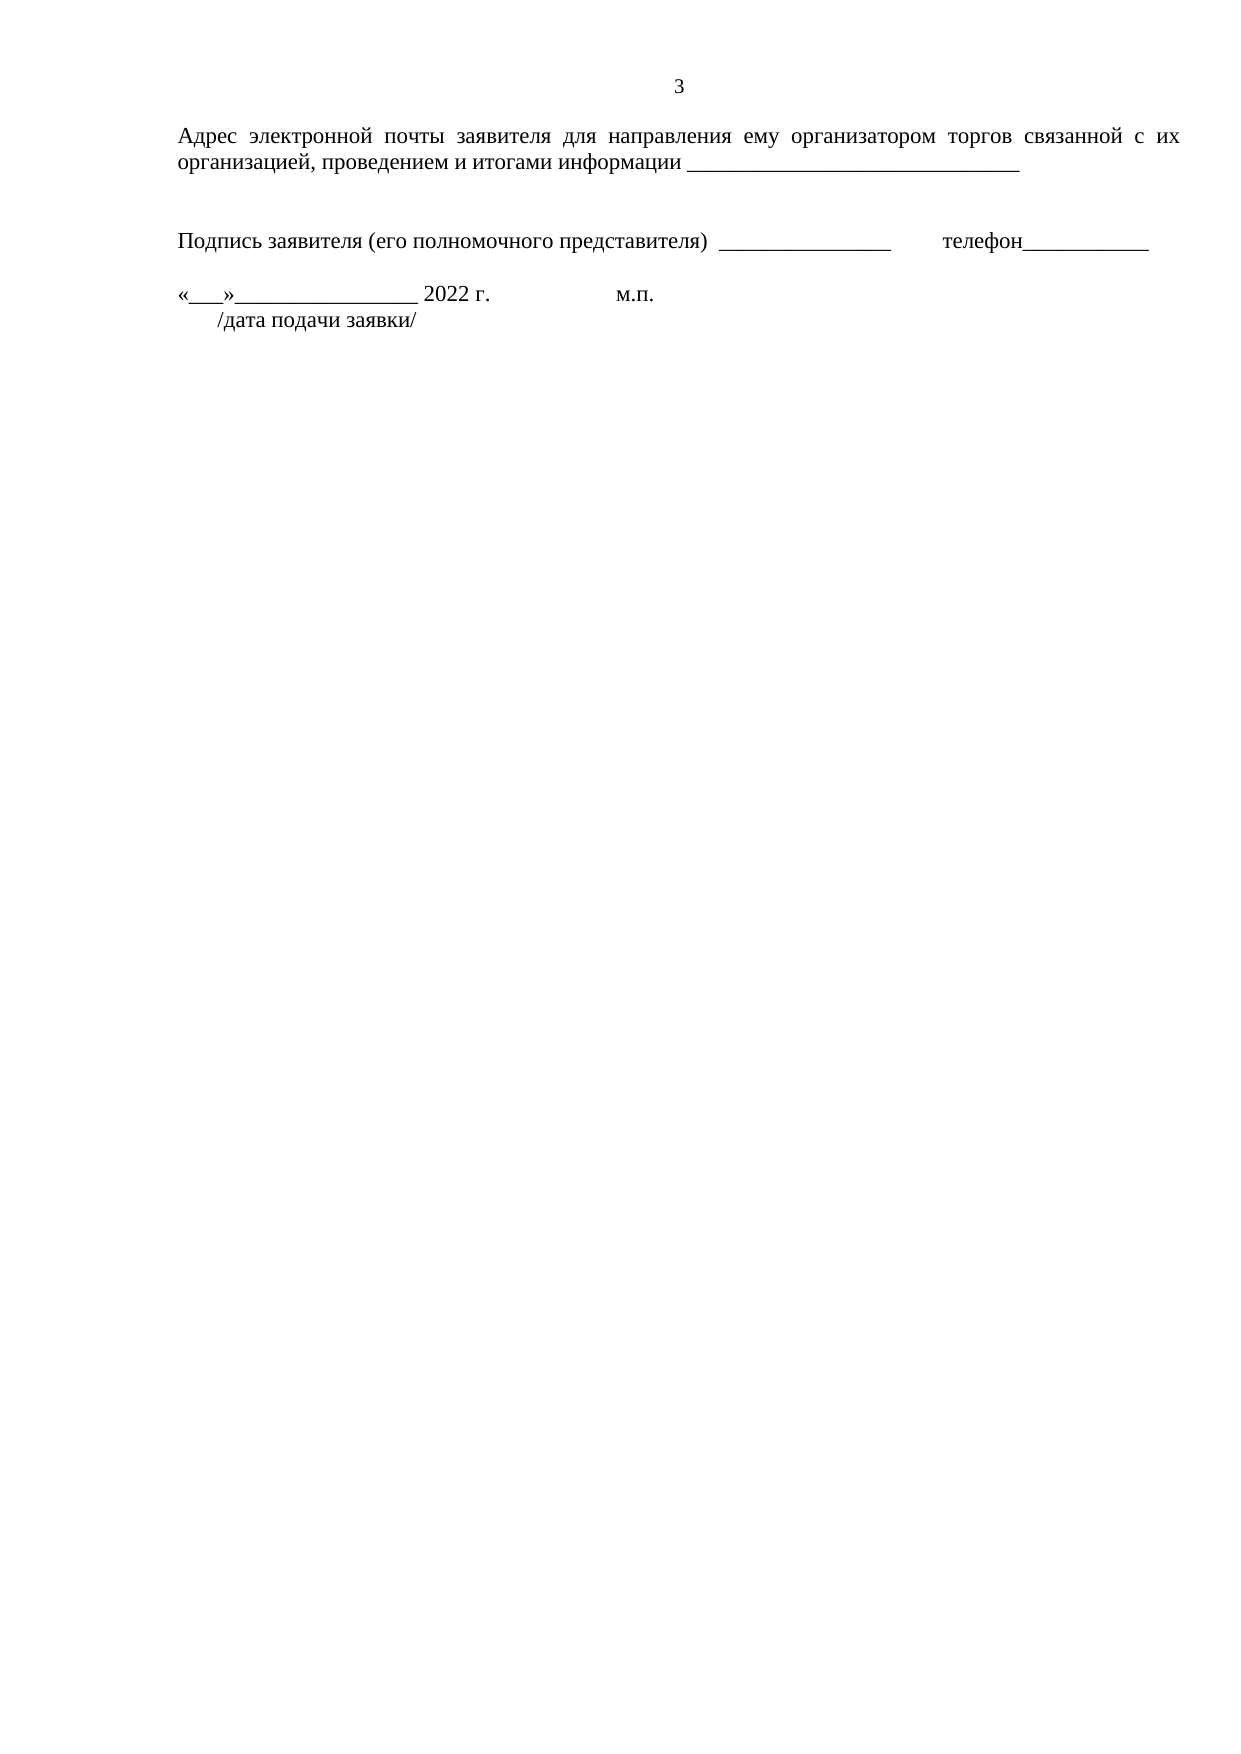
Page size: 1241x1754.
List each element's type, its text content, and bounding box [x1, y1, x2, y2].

text «___»________________ 2022 г. м.п. [177, 280, 1181, 306]
text Подпись заявителя (его полномочного представителя) _______________ телефон___________ [177, 227, 1181, 254]
text Адрес электронной почты заявителя для направления ему организатором торгов связанной с их организацией, проведением и итогами информации _____________________________ [177, 122, 1181, 174]
text /дата подачи заявки/ [177, 306, 1181, 333]
